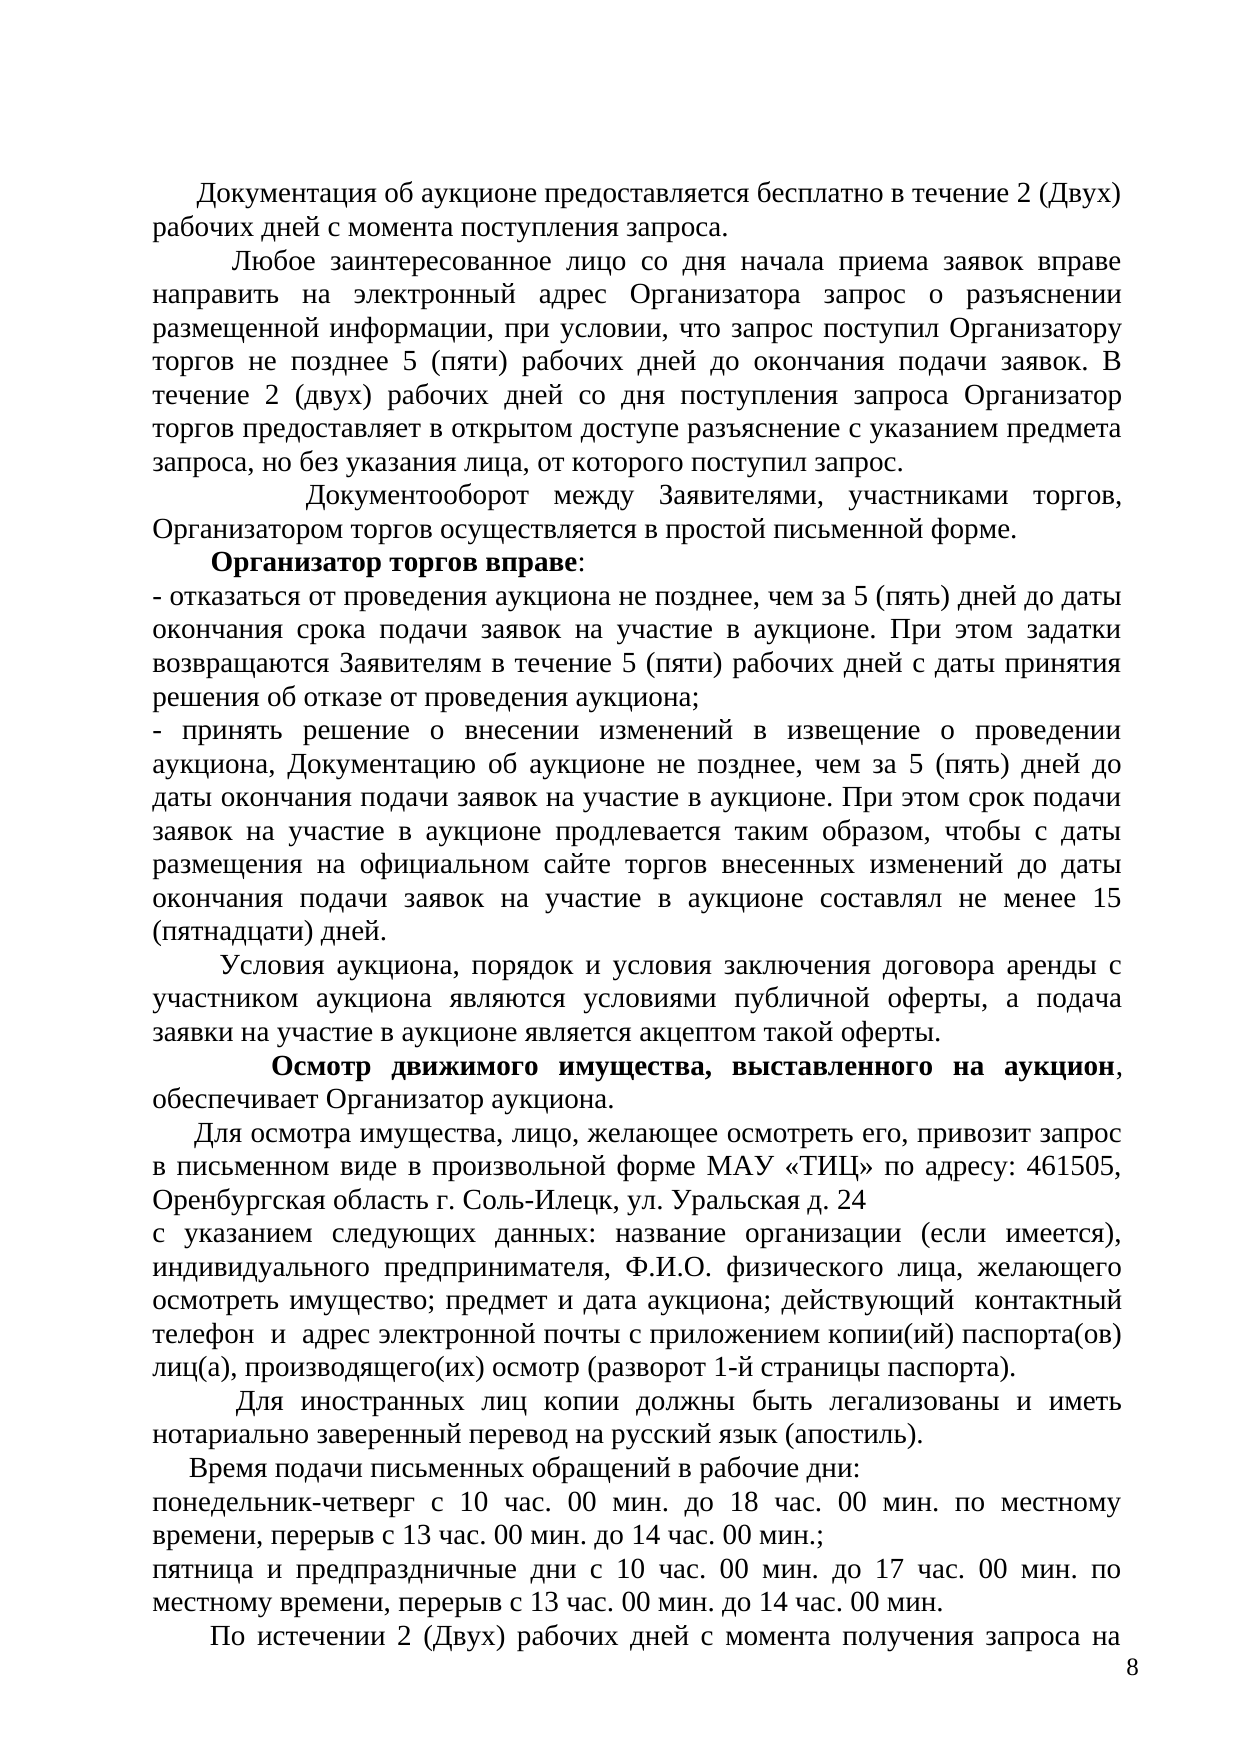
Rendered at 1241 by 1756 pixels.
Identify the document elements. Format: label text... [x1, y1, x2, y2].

text - принять решение о внесении изменений в извещение о проведении аукциона, Документацию об аукционе не позднее, чем за 5 (пять) дней до даты окончания подачи заявок на участие в аукционе. При этом срок подачи заявок на участие в аукционе продлевается таким образом, чтобы с даты размещения на официальном сайте торгов внесенных изменений до даты окончания подачи заявок на участие в аукционе составлял не менее 15 (пятнадцати) дней. [152, 712, 1123, 947]
text Время подачи письменных обращений в рабочие дни: [152, 1450, 1123, 1484]
text пятница и предпраздничные дни с 10 час. 00 мин. до 17 час. 00 мин. по местному времени, перерыв с 13 час. 00 мин. до 14 час. 00 мин. [152, 1551, 1123, 1618]
text Документация об аукционе предоставляется бесплатно в течение 2 (Двух) рабочих дней с момента поступления запроса. [152, 176, 1123, 243]
text Документооборот между Заявителями, участниками торгов, Организатором торгов осуществляется в простой письменной форме. [152, 477, 1123, 544]
text Организатор торгов вправе: [152, 544, 1123, 578]
text понедельник-четверг с 10 час. 00 мин. до 18 час. 00 мин. по местному времени, перерыв с 13 час. 00 мин. до 14 час. 00 мин.; [152, 1484, 1123, 1551]
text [152, 1618, 1123, 1651]
text - отказаться от проведения аукциона не позднее, чем за 5 (пять) дней до даты окончания срока подачи заявок на участие в аукционе. При этом задатки возвращаются Заявителям в течение 5 (пяти) рабочих дней с даты принятия решения об отказе от проведения аукциона; [152, 578, 1123, 712]
text Условия аукциона, порядок и условия заключения договора аренды с участником аукциона являются условиями публичной оферты, а подача заявки на участие в аукционе является акцептом такой оферты. [152, 947, 1123, 1048]
text с указанием следующих данных: название организации (если имеется), индивидуального предпринимателя, Ф.И.О. физического лица, желающего осмотреть имущество; предмет и дата аукциона; действующий контактный телефон и адрес электронной почты с приложением копии(ий) паспорта(ов) лиц(а), производящего(их) осмотр (разворот 1-й страницы паспорта). [152, 1215, 1123, 1383]
text Любое заинтересованное лицо со дня начала приема заявок вправе направить на электронный адрес Организатора запрос о разъяснении размещенной информации, при условии, что запрос поступил Организатору торгов не позднее 5 (пяти) рабочих дней до окончания подачи заявок. В течение 2 (двух) рабочих дней со дня поступления запроса Организатор торгов предоставляет в открытом доступе разъяснение с указанием предмета запроса, но без указания лица, от которого поступил запрос. [152, 243, 1123, 477]
text Осмотр движимого имущества, выставленного на аукцион, обеспечивает Организатор аукциона. [152, 1048, 1123, 1115]
text Для иностранных лиц копии должны быть легализованы и иметь нотариально заверенный перевод на русский язык (апостиль). [152, 1383, 1123, 1450]
text Для осмотра имущества, лицо, желающее осмотреть его, привозит запрос в письменном виде в произвольной форме МАУ «ТИЦ» по адресу: 461505, Оренбургская область г. Соль-Илецк, ул. Уральская д. 24 [152, 1115, 1123, 1215]
